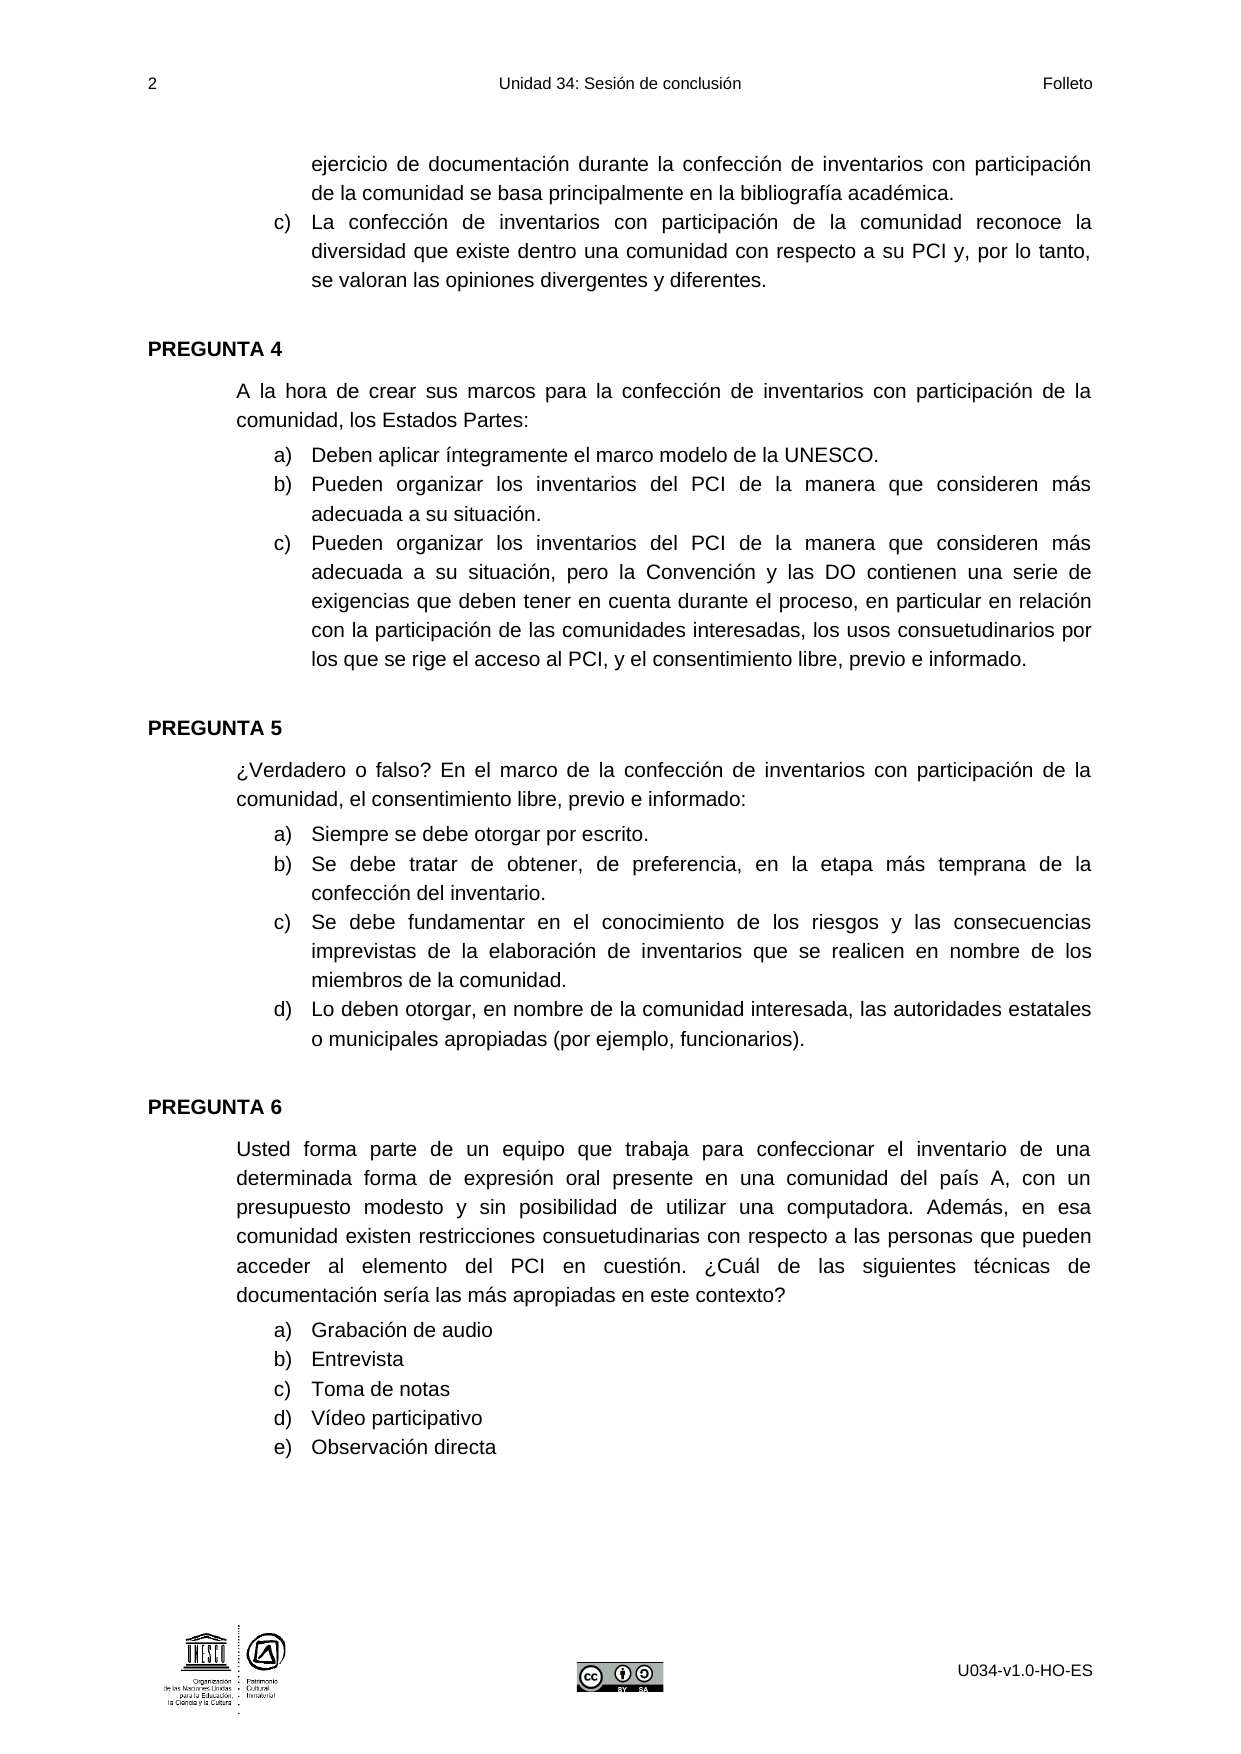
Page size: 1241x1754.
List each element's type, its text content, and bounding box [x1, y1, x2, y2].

text PREGUNTA 5 [148, 710, 1093, 741]
list Vídeo participativo [274, 1402, 1093, 1431]
text PREGUNTA 6 [148, 1089, 1093, 1121]
list Entrevista [274, 1343, 1093, 1373]
list Lo deben otorgar, en nombre de la comunidad interesada, las autoridades estatales o municipales apropiadas (por ejemplo, funcionarios). [274, 993, 1093, 1052]
text PREGUNTA 4 [148, 331, 1093, 362]
list Observación directa [274, 1431, 1093, 1460]
list La confección de inventarios con participación de la comunidad reconoce la diversidad que existe dentro una comunidad con respecto a su PCI y, por lo tanto, se valoran las opiniones divergentes y diferentes. [274, 206, 1093, 293]
text A la hora de crear sus marcos para la confección de inventarios con participación de la comunidad, los Estados Partes: [236, 375, 1093, 433]
picture [163, 1625, 286, 1714]
list Toma de notas [274, 1373, 1093, 1402]
list Siempre se debe otorgar por escrito. [274, 818, 1093, 848]
text ¿Verdadero o falso? En el marco de la confección de inventarios con participación de la comunidad, el consentimiento libre, previo e informado: [236, 754, 1093, 812]
list Deben aplicar íntegramente el marco modelo de la UNESCO. [274, 439, 1093, 468]
list Se debe tratar de obtener, de preferencia, en la etapa más temprana de la confección del inventario. [274, 848, 1093, 906]
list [274, 148, 1093, 206]
list Grabación de audio [274, 1314, 1093, 1343]
list Pueden organizar los inventarios del PCI de la manera que consideren más adecuada a su situación. [274, 468, 1093, 527]
text Usted forma parte de un equipo que trabaja para confeccionar el inventario de una determinada forma de expresión oral presente en una comunidad del país A, con un presupuesto modesto y sin posibilidad de utilizar una computadora. Además, en esa comunidad existen restricciones consuetudinarias con respecto a las personas que pueden acceder al elemento del PCI en cuestión. ¿Cuál de las siguientes técnicas de documentación sería las más apropiadas en este contexto? [236, 1133, 1093, 1308]
list Se debe fundamentar en el conocimiento de los riesgos y las consecuencias imprevistas de la elaboración de inventarios que se realicen en nombre de los miembros de la comunidad. [274, 906, 1093, 993]
list Pueden organizar los inventarios del PCI de la manera que consideren más adecuada a su situación, pero la Convención y las DO contienen una serie de exigencias que deben tener en cuenta durante el proceso, en particular en relación con la participación de las comunidades interesadas, los usos consuetudinarios por los que se rige el acceso al PCI, y el consentimiento libre, previo e informado. [274, 527, 1093, 673]
picture [575, 1662, 663, 1691]
